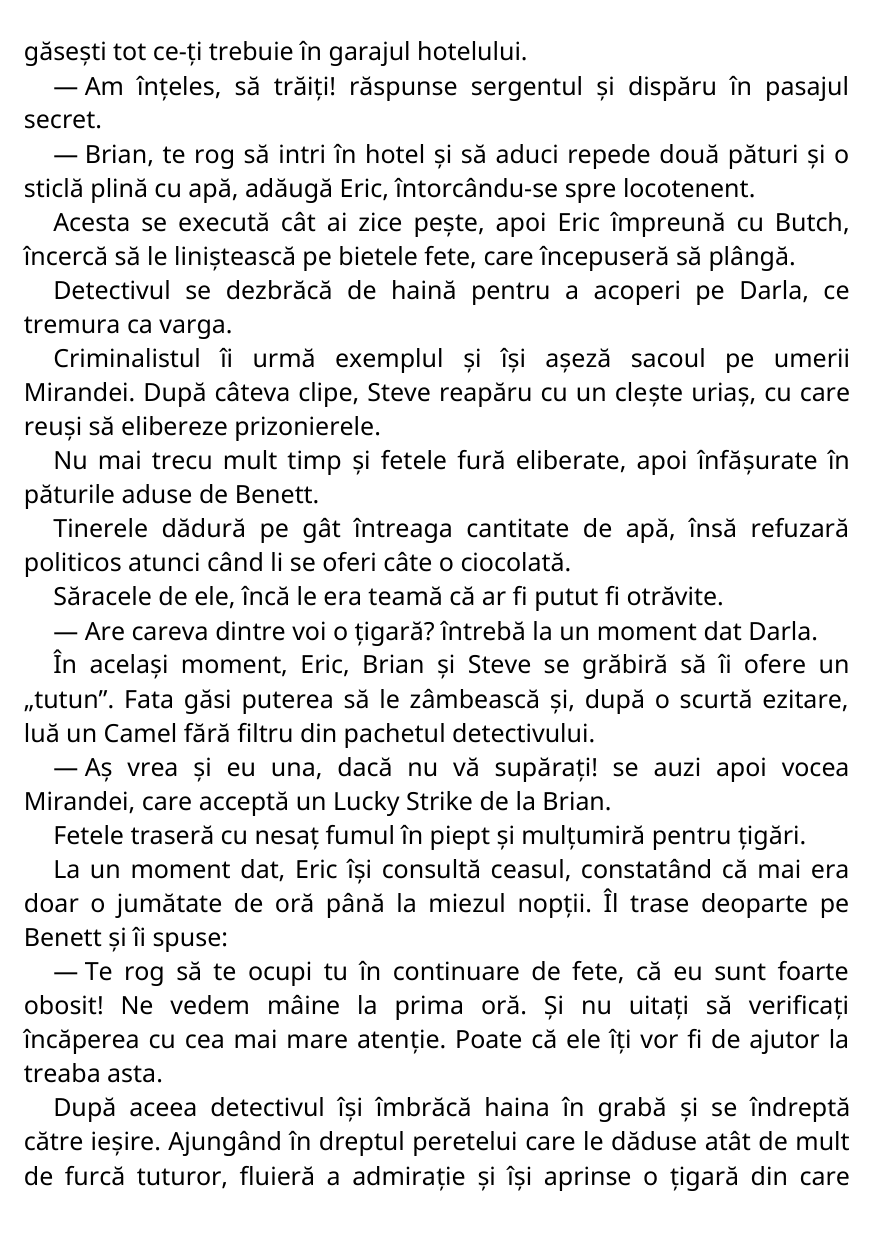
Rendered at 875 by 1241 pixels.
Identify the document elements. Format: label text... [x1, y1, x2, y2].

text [24, 34, 850, 68]
text În acelaşi moment, Eric, Brian şi Steve se grăbiră să îi ofere un „tutun”. Fata găsi puterea să le zâmbească şi, după o scurtă ezitare, luă un Camel fără filtru din pachetul detectivului. [24, 647, 850, 749]
text Fetele traseră cu nesaţ fumul în piept şi mulţumiră pentru ţigări. [24, 817, 850, 852]
text Acesta se execută cât ai zice peşte, apoi Eric împreună cu Butch, încercă să le liniştească pe bietele fete, care începuseră să plângă. [24, 204, 850, 272]
text Săracele de ele, încă le era teamă că ar fi putut fi otrăvite. [24, 579, 850, 613]
text — Aş vrea şi eu una, dacă nu vă supăraţi! se auzi apoi vocea Mirandei, care acceptă un Lucky Strike de la Brian. [24, 749, 850, 817]
text Nu mai trecu mult timp și fetele fură eliberate, apoi înfășurate în păturile aduse de Benett. [24, 443, 850, 511]
text La un moment dat, Eric îşi consultă ceasul, constatând că mai era doar o jumătate de oră până la miezul nopţii. Îl trase deoparte pe Benett şi îi spuse: [24, 852, 850, 954]
text — Te rog să te ocupi tu în continuare de fete, că eu sunt foarte obosit! Ne vedem mâine la prima oră. Şi nu uitaţi să verificaţi încăperea cu cea mai mare atenție. Poate că ele îţi vor fi de ajutor la treaba asta. [24, 954, 850, 1090]
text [24, 1090, 850, 1192]
text Detectivul se dezbrăcă de haină pentru a acoperi pe Darla, ce tremura ca varga. [24, 272, 850, 341]
text — Am înţeles, să trăiţi! răspunse sergentul şi dispăru în pasajul secret. [24, 68, 850, 136]
text Criminalistul îi urmă exemplul și își așeză sacoul pe umerii Mirandei. După câteva clipe, Steve reapăru cu un clește uriaș, cu care reuși să elibereze prizonierele. [24, 341, 850, 443]
text — Brian, te rog să intri în hotel şi să aduci repede două pături şi o sticlă plină cu apă, adăugă Eric, întorcându-se spre locotenent. [24, 136, 850, 204]
text — Are careva dintre voi o ţigară? întrebă la un moment dat Darla. [24, 613, 850, 647]
text Tinerele dădură pe gât întreaga cantitate de apă, însă refuzară politicos atunci când li se oferi câte o ciocolată. [24, 511, 850, 579]
